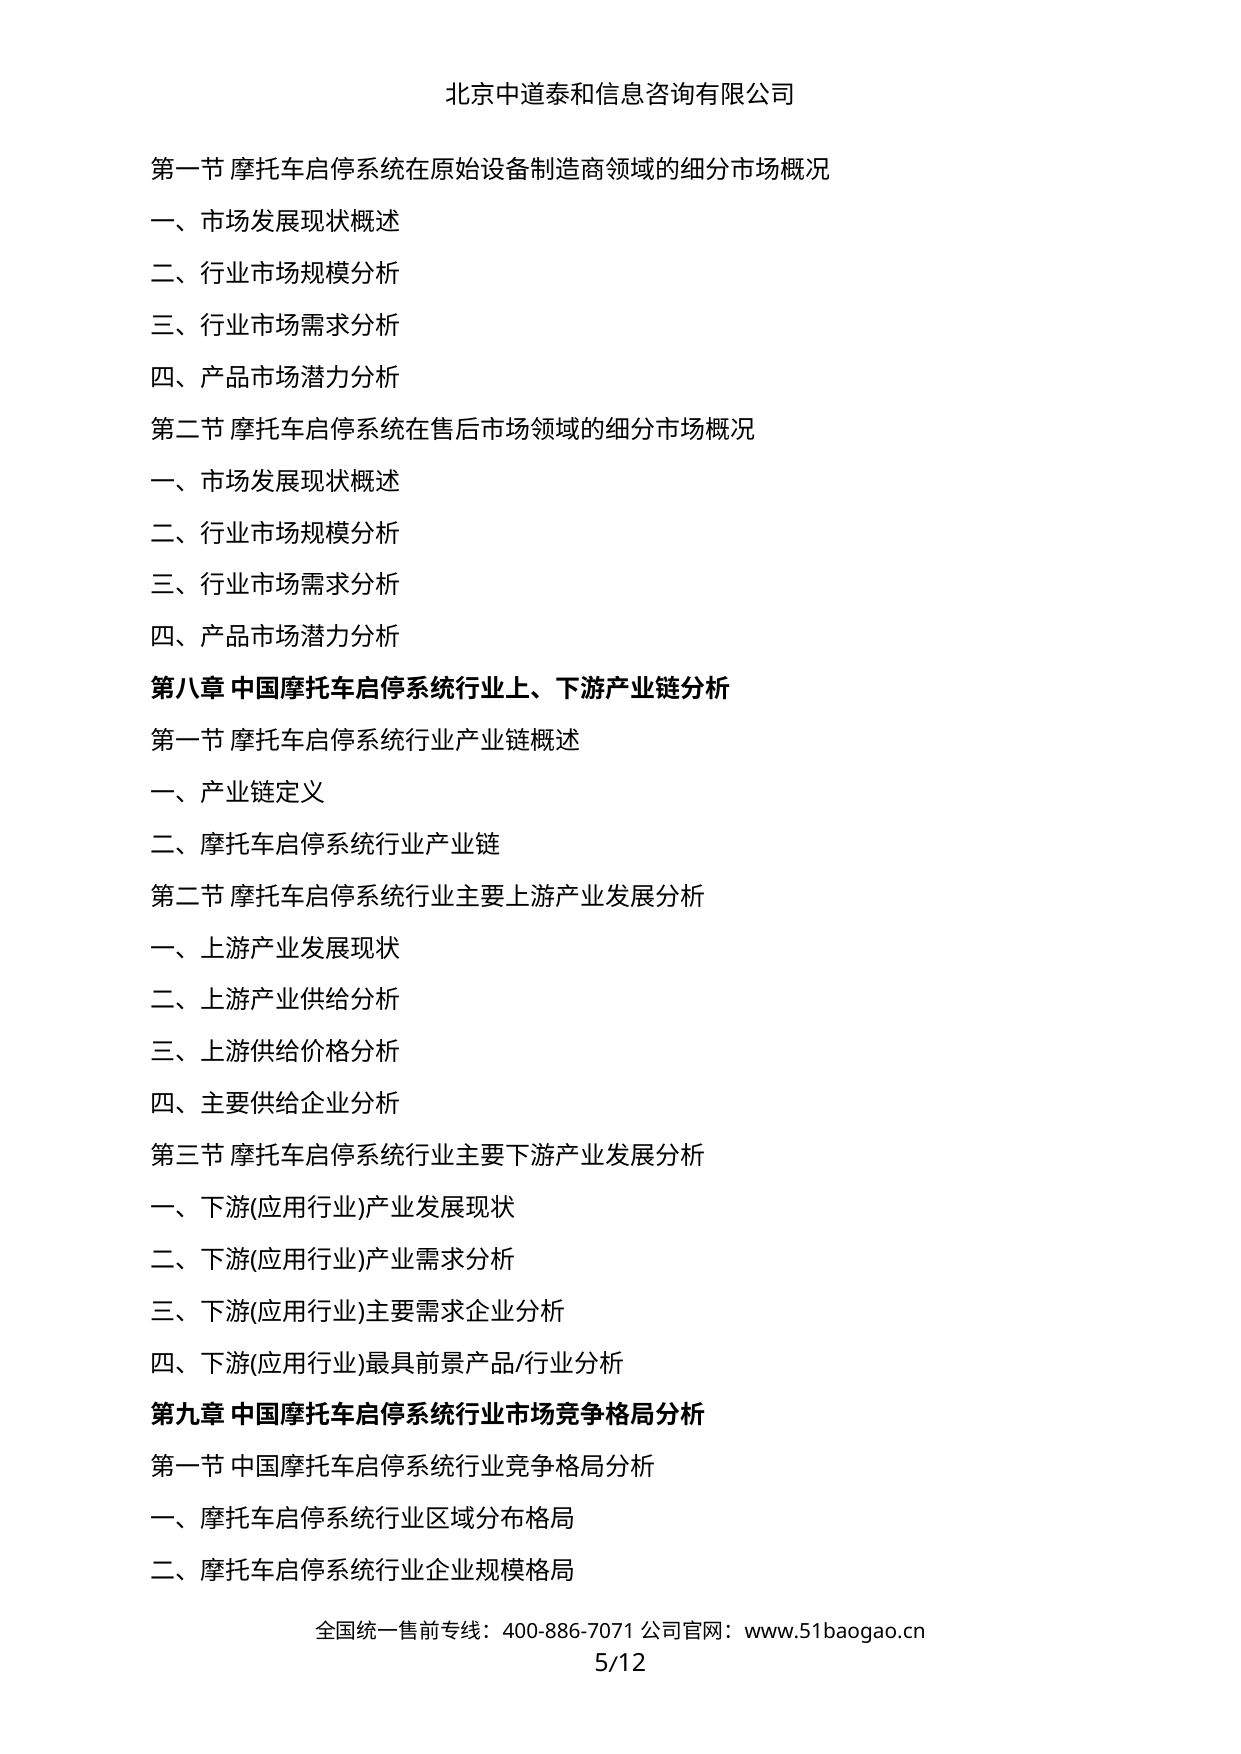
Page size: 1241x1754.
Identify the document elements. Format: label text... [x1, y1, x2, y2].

text 第九章 中国摩托车启停系统行业市场竞争格局分析 [150, 1395, 1090, 1431]
text 三、行业市场需求分析 [150, 565, 1090, 601]
text 二、摩托车启停系统行业产业链 [150, 824, 1090, 861]
text 四、产品市场潜力分析 [150, 617, 1090, 653]
text 二、摩托车启停系统行业企业规模格局 [150, 1551, 1090, 1587]
text 一、下游(应用行业)产业发展现状 [150, 1187, 1090, 1224]
text 四、产品市场潜力分析 [150, 357, 1090, 394]
text 三、上游供给价格分析 [150, 1032, 1090, 1068]
text 第八章 中国摩托车启停系统行业上、下游产业链分析 [150, 669, 1090, 705]
text 二、行业市场规模分析 [150, 513, 1090, 549]
text 一、产业链定义 [150, 772, 1090, 809]
text 第二节 摩托车启停系统行业主要上游产业发展分析 [150, 876, 1090, 912]
text 四、主要供给企业分析 [150, 1084, 1090, 1120]
text 四、下游(应用行业)最具前景产品/行业分析 [150, 1343, 1090, 1379]
text 三、行业市场需求分析 [150, 306, 1090, 342]
text 第二节 摩托车启停系统在售后市场领域的细分市场概况 [150, 409, 1090, 446]
text 一、上游产业发展现状 [150, 928, 1090, 964]
text 一、摩托车启停系统行业区域分布格局 [150, 1499, 1090, 1535]
text 第一节 中国摩托车启停系统行业竞争格局分析 [150, 1447, 1090, 1483]
text 二、上游产业供给分析 [150, 980, 1090, 1016]
text 第三节 摩托车启停系统行业主要下游产业发展分析 [150, 1136, 1090, 1172]
text 二、下游(应用行业)产业需求分析 [150, 1239, 1090, 1276]
text 第一节 摩托车启停系统行业产业链概述 [150, 721, 1090, 757]
text 三、下游(应用行业)主要需求企业分析 [150, 1291, 1090, 1327]
text 一、市场发展现状概述 [150, 461, 1090, 497]
text 一、市场发展现状概述 [150, 202, 1090, 238]
text 第一节 摩托车启停系统在原始设备制造商领域的细分市场概况 [150, 150, 1090, 186]
text 二、行业市场规模分析 [150, 254, 1090, 290]
